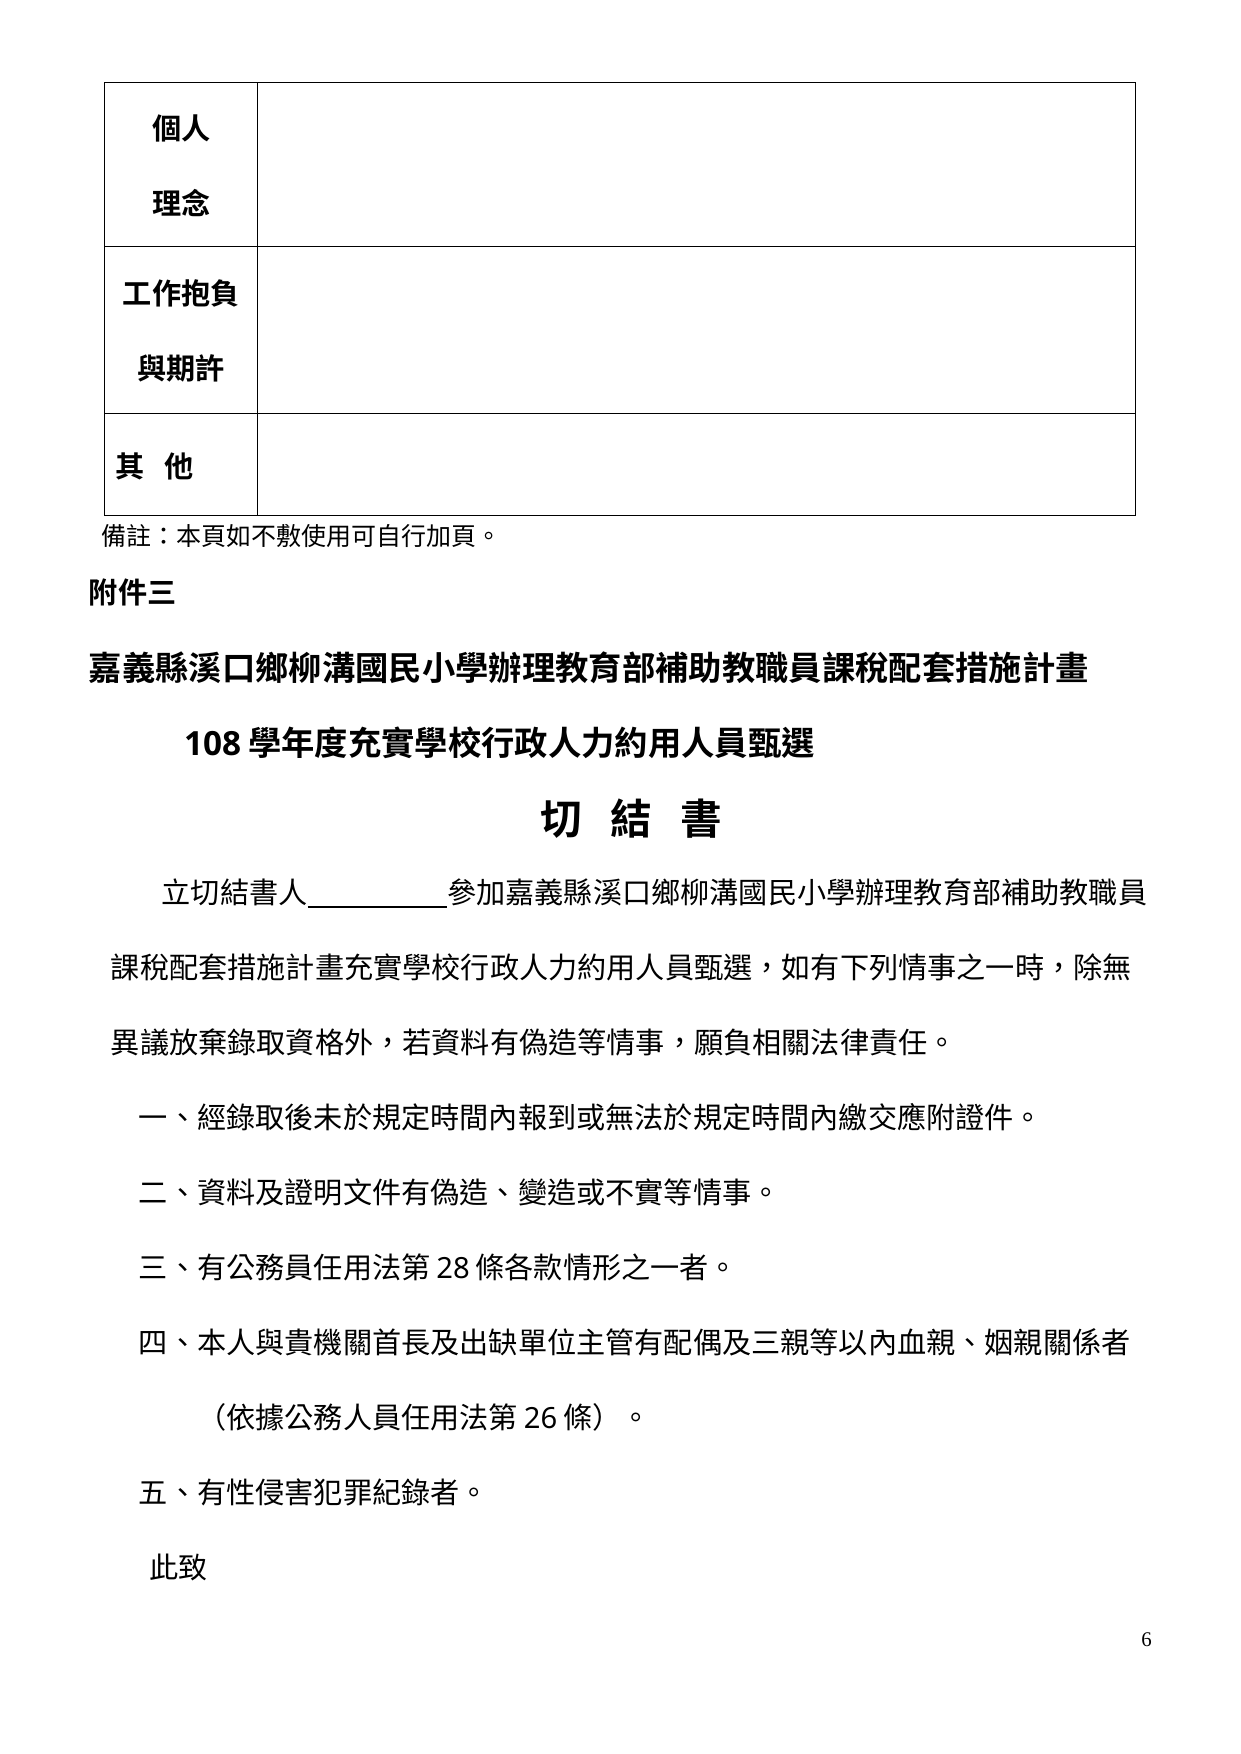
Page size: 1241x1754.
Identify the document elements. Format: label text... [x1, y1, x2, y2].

text 此致 [89, 1528, 1152, 1603]
table_cell [258, 247, 1135, 413]
text 切 結 書 [111, 778, 1152, 853]
table_cell 其 他 [105, 414, 257, 515]
table_cell [258, 414, 1135, 515]
text 三、有公務員任用法第28條各款情形之一者。 [139, 1228, 1152, 1303]
table_cell 個人 理念 [105, 83, 257, 246]
table_cell 工作抱負 與期許 [105, 247, 257, 413]
text 四、本人與貴機關首長及出缺單位主管有配偶及三親等以內血親、姻親關係者（依據公務人員任用法第26條）。 [139, 1303, 1152, 1453]
text 嘉義縣溪口鄉柳溝國民小學辦理教育部補助教職員課稅配套措施計畫 [89, 628, 1152, 703]
text 五、有性侵害犯罪紀錄者。 [139, 1453, 1152, 1528]
table_cell [258, 83, 1135, 246]
text 108學年度充實學校行政人力約用人員甄選 [89, 703, 1152, 778]
text 一、經錄取後未於規定時間內報到或無法於規定時間內繳交應附證件。 [139, 1078, 1152, 1153]
text 二、資料及證明文件有偽造、變造或不實等情事。 [139, 1153, 1152, 1228]
text 立切結書人 參加嘉義縣溪口鄉柳溝國民小學辦理教育部補助教職員課稅配套措施計畫充實學校行政人力約用人員甄選，如有下列情事之一時，除無異議放棄錄取資格外，若資料有偽造等情事，願負相關法律責任。 [111, 853, 1152, 1078]
text 附件三 [89, 553, 1152, 628]
text 備註：本頁如不敷使用可自行加頁。 [89, 516, 1152, 553]
